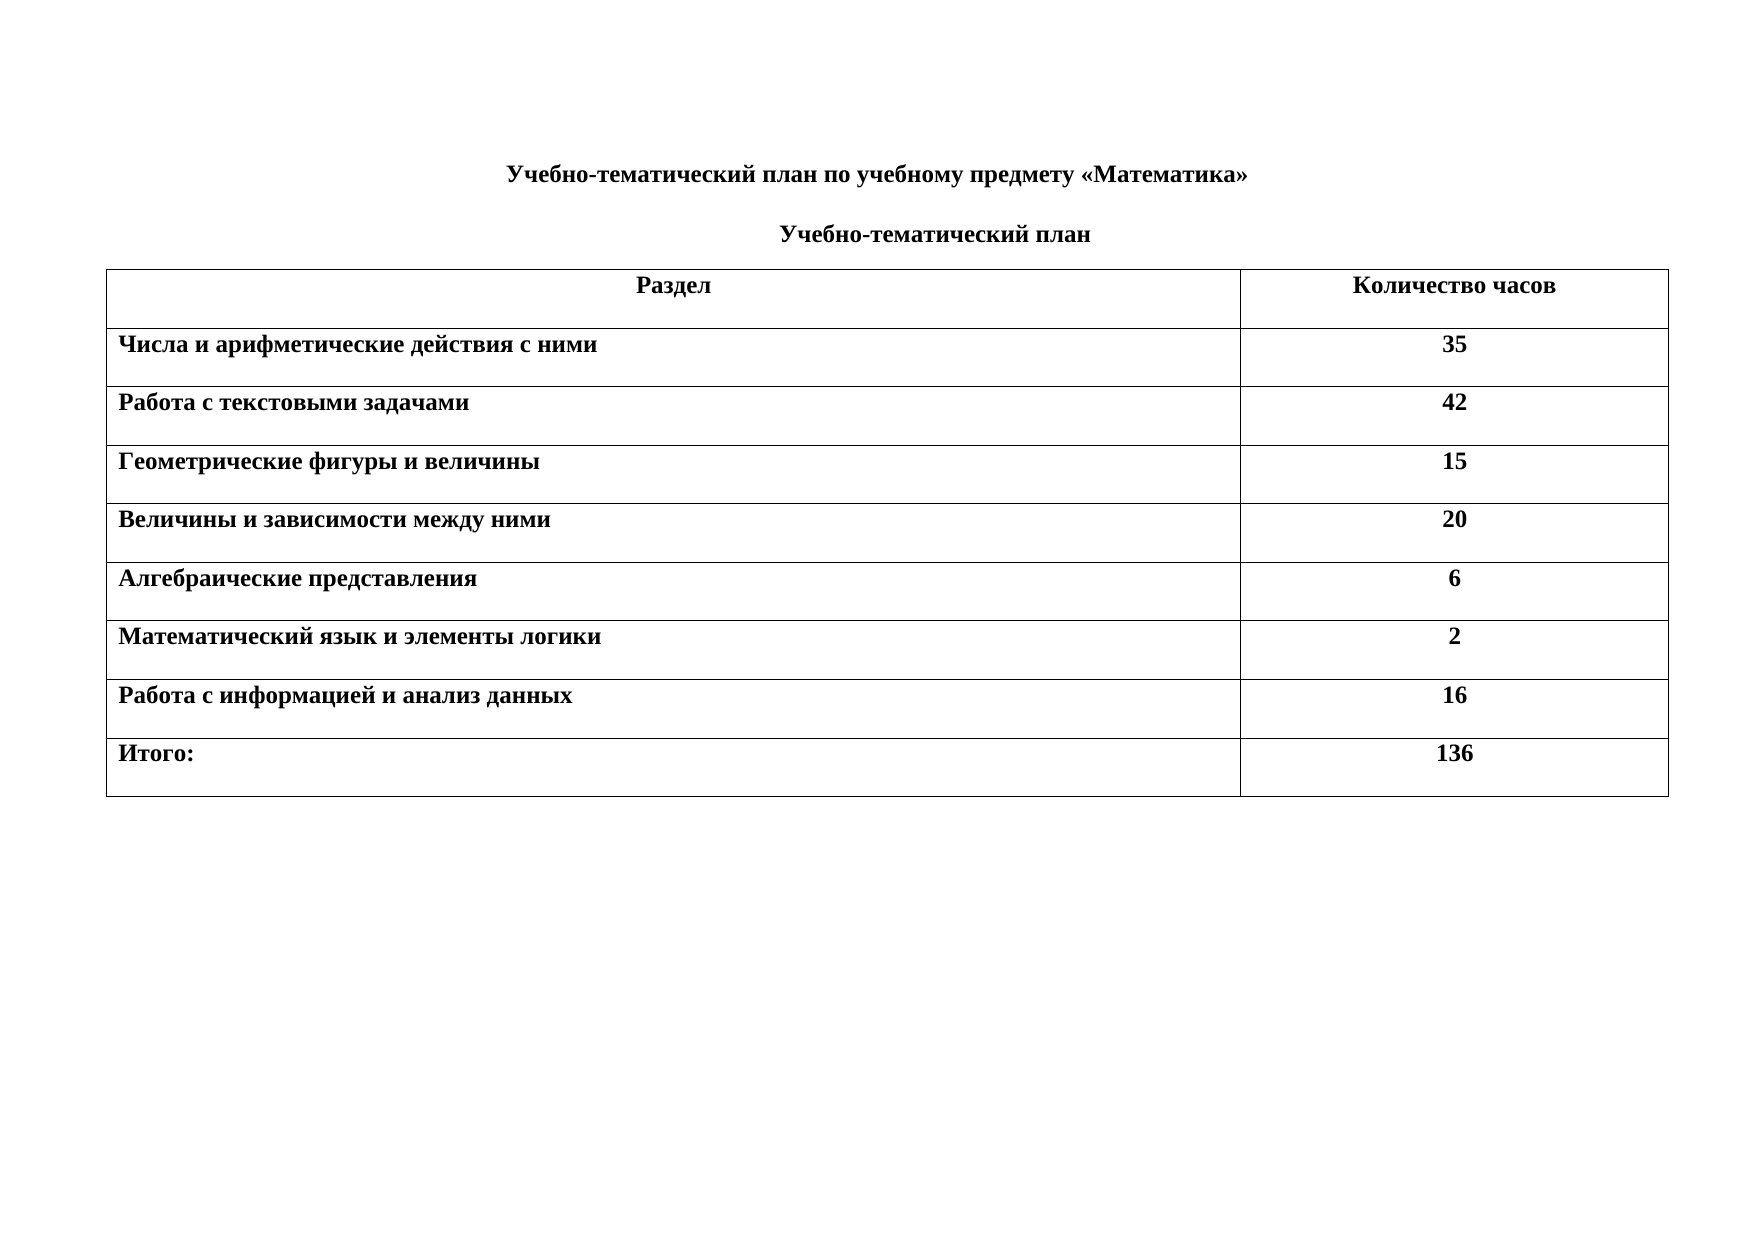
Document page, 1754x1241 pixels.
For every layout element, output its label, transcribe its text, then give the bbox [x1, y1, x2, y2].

list Учебно-тематический план [234, 219, 1636, 248]
table_cell Алгебраические представления [107, 563, 1240, 620]
table_cell Работа с информацией и анализ данных [107, 680, 1240, 737]
table_cell Работа с текстовыми задачами [107, 387, 1240, 445]
table_cell 35 [1241, 329, 1668, 386]
table_cell 2 [1241, 621, 1668, 679]
table_header Количество часов [1241, 270, 1668, 328]
table_cell 16 [1241, 680, 1668, 737]
text Учебно-тематический план по учебному предмету «Математика» [118, 159, 1636, 187]
table_header Раздел [107, 270, 1240, 328]
table_cell Математический язык и элементы логики [107, 621, 1240, 679]
table_cell Числа и арифметические действия с ними [107, 329, 1240, 386]
table_cell Итого: [107, 739, 1240, 796]
table_cell 42 [1241, 387, 1668, 445]
table_cell 6 [1241, 563, 1668, 620]
table_cell Геометрические фигуры и величины [107, 446, 1240, 503]
table_cell Величины и зависимости между ними [107, 504, 1240, 562]
table_cell 15 [1241, 446, 1668, 503]
table_cell 20 [1241, 504, 1668, 562]
table_cell 136 [1241, 739, 1668, 796]
